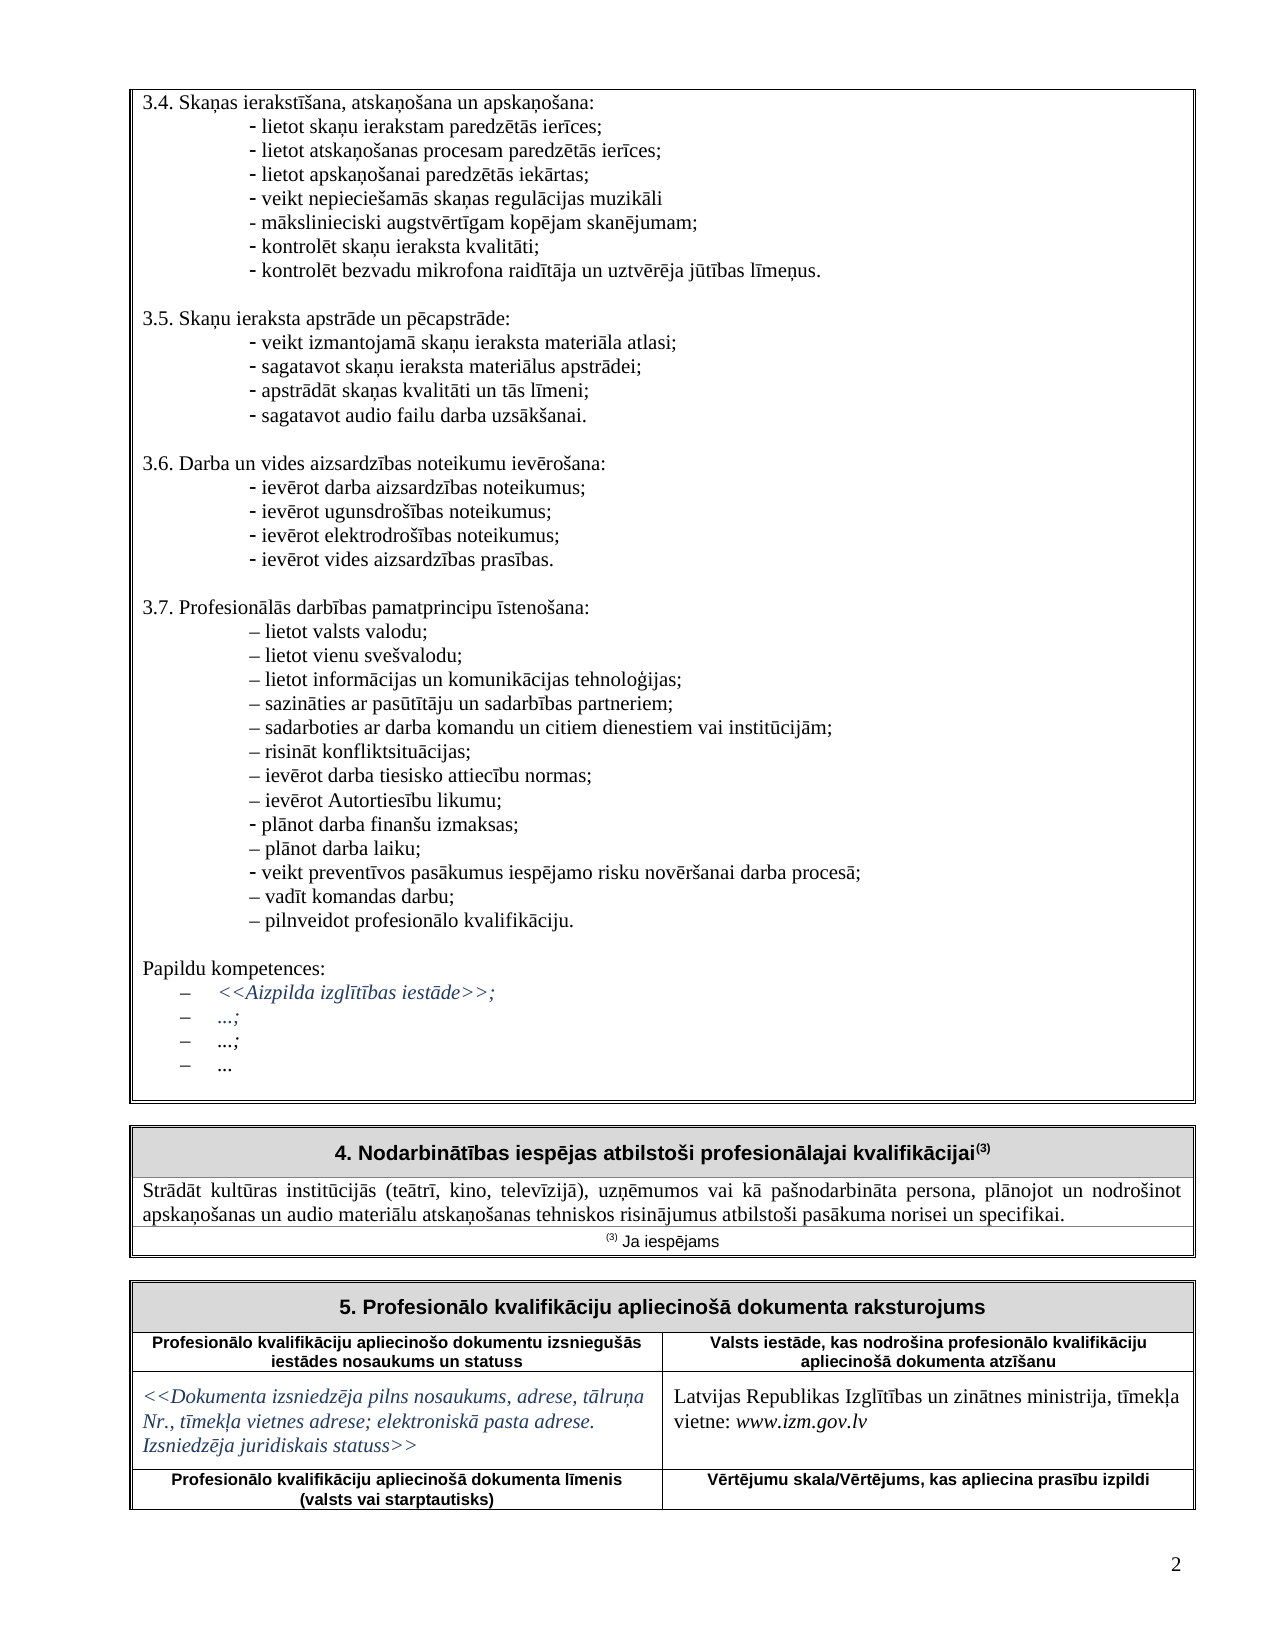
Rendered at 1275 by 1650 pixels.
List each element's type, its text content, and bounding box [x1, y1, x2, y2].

table_header 4. Nodarbinātības iespējas atbilstoši profesionālajai kvalifikācijai(3) [133, 1128, 1193, 1177]
table_cell <<Dokumenta izsniedzēja pilns nosaukums, adrese, tālruņa Nr., tīmekļa vietnes adrese; elektroniskā pasta adrese. Izsniedzēja juridiskais statuss>> [133, 1372, 662, 1469]
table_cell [133, 90, 1193, 1100]
table_cell Strādāt kultūras institūcijās (teātrī, kino, televīzijā), uzņēmumos vai kā pašnodarbināta persona, plānojot un nodrošinot apskaņošanas un audio materiālu atskaņošanas tehniskos risinājumus atbilstoši pasākuma norisei un specifikai. [133, 1178, 1193, 1226]
table_cell (3) Ja iespējams [133, 1227, 1193, 1255]
table_cell Valsts iestāde, kas nodrošina profesionālo kvalifikāciju apliecinošā dokumenta atzīšanu [663, 1333, 1193, 1371]
table_cell Vērtējumu skala/Vērtējums, kas apliecina prasību izpildi [663, 1470, 1193, 1508]
table_header 5. Profesionālo kvalifikāciju apliecinošā dokumenta raksturojums [133, 1283, 1193, 1332]
table_cell Profesionālo kvalifikāciju apliecinošā dokumenta līmenis (valsts vai starptautisks) [133, 1470, 662, 1508]
table_cell Latvijas Republikas Izglītības un zinātnes ministrija, tīmekļa vietne: www.izm.gov.lv [663, 1372, 1193, 1469]
table_cell Profesionālo kvalifikāciju apliecinošo dokumentu izsniegušās iestādes nosaukums un statuss [133, 1333, 662, 1371]
